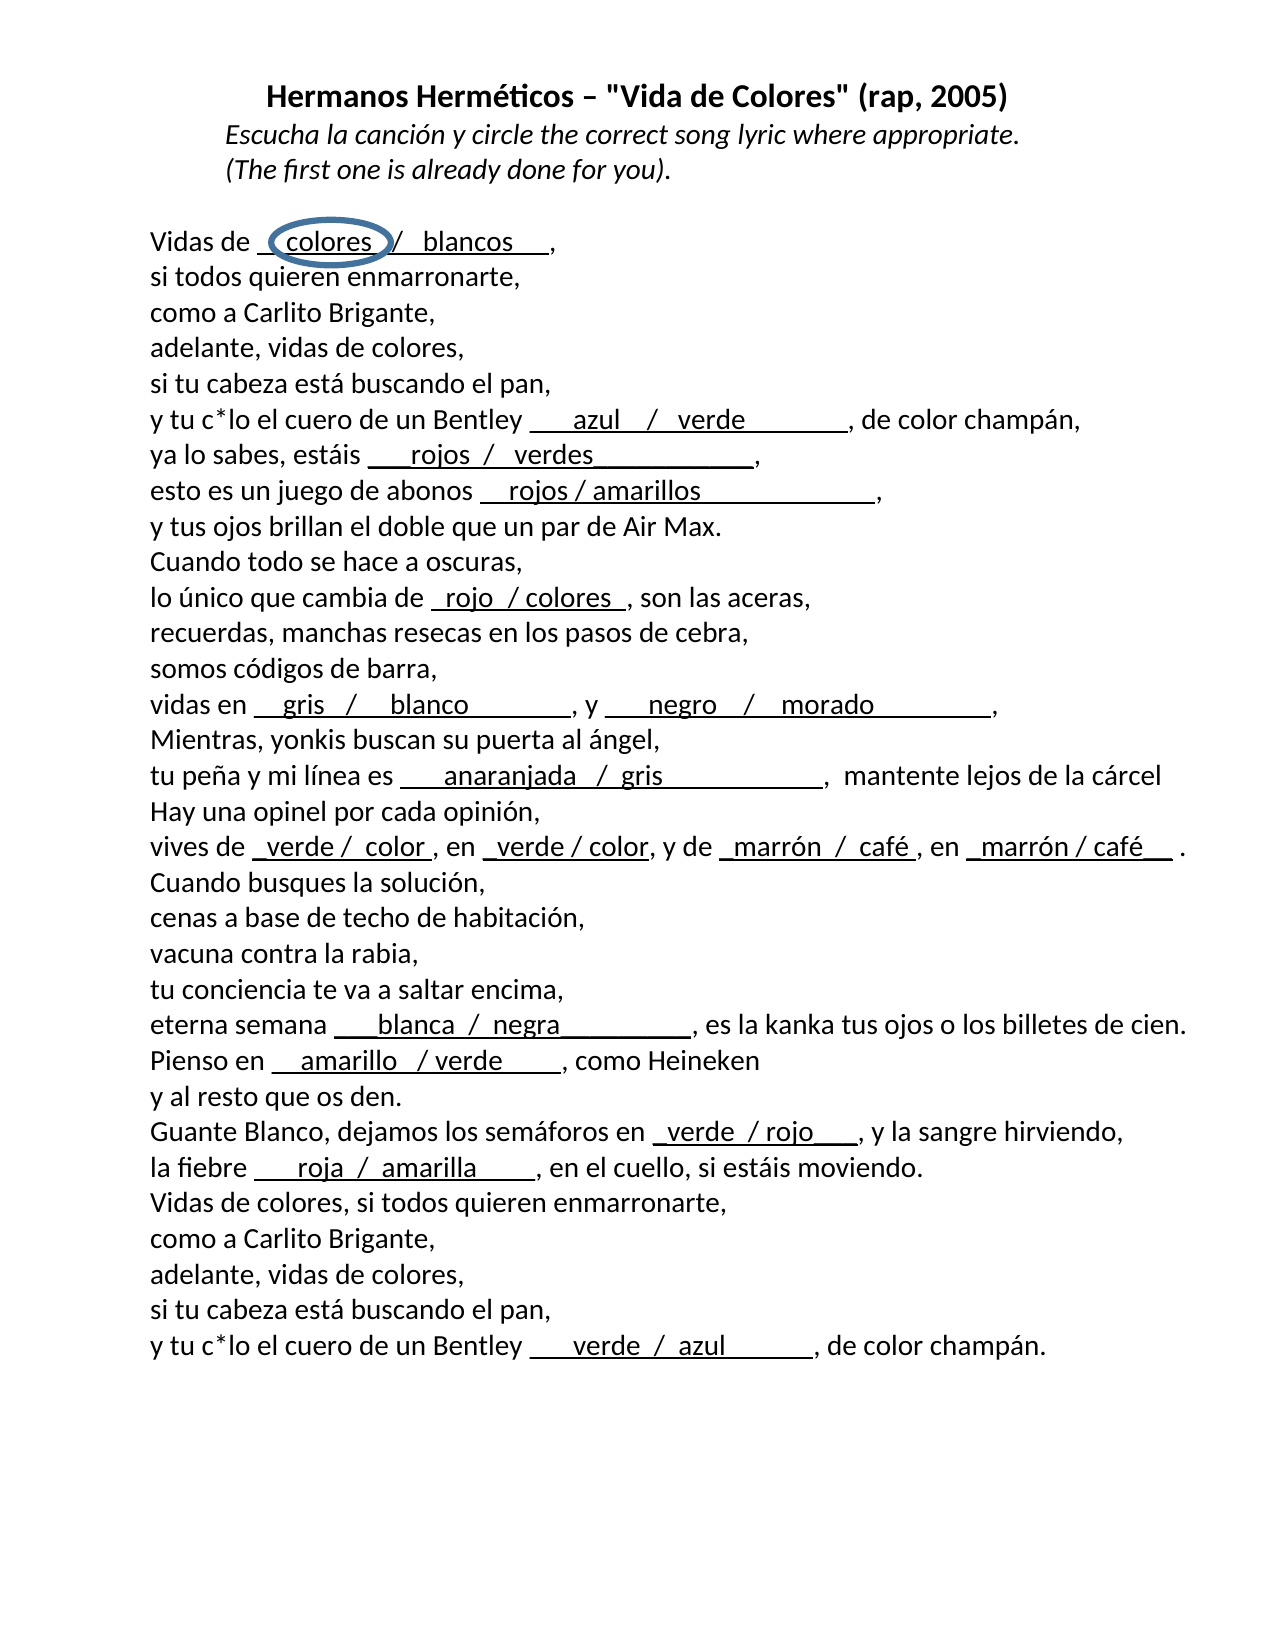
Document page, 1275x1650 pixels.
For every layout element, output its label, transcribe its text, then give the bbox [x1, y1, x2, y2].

text Vidas de __colores / blancos __, si todos quieren enmarronarte, como a Carlito Brigante, adelante, vidas de colores, si tu cabeza está buscando el pan, y tu c*lo el cuero de un Bentley ___azul / verde_______, de color champán, ya lo sabes, estáis ___rojos / verdes___________, esto es un juego de abonos __rojos / amarillos____________, y tus ojos brillan el doble que un par de Air Max. Cuando todo se hace a oscuras, lo único que cambia de _rojo_/ colores_, son las aceras, recuerdas, manchas resecas en los pasos de cebra, somos códigos de barra, vidas en __gris_ / blanco_______, y ___negro / morado________, Mientras, yonkis buscan su puerta al ángel, tu peña y mi línea es ___anaranjada / gris___________, mantente lejos de la cárcel Hay una opinel por cada opinión, vives de _verde / color , en _verde / color, y de _marrón / café , en _marrón / café__ . Cuando busques la solución, cenas a base de techo de habitación, vacuna contra la rabia, tu conciencia te va a saltar encima, eterna semana ___blanca / negra_________, es la kanka tus ojos o los billetes de cien. Pienso en __amarillo / verde____, como Heineken y al resto que os den. Guante Blanco, dejamos los semáforos en _verde / rojo___, y la sangre hirviendo, la fiebre ___roja / amarilla____, en el cuello, si estáis moviendo. Vidas de colores, si todos quieren enmarronarte, como a Carlito Brigante, adelante, vidas de colores, si tu cabeza está buscando el pan, y tu c*lo el cuero de un Bentley ___verde / azul______, de color champán. [150, 187, 1200, 1363]
text (The first one is already done for you). [150, 151, 1200, 187]
text Escucha la canción y circle the correct song lyric where appropriate. [150, 116, 1200, 151]
